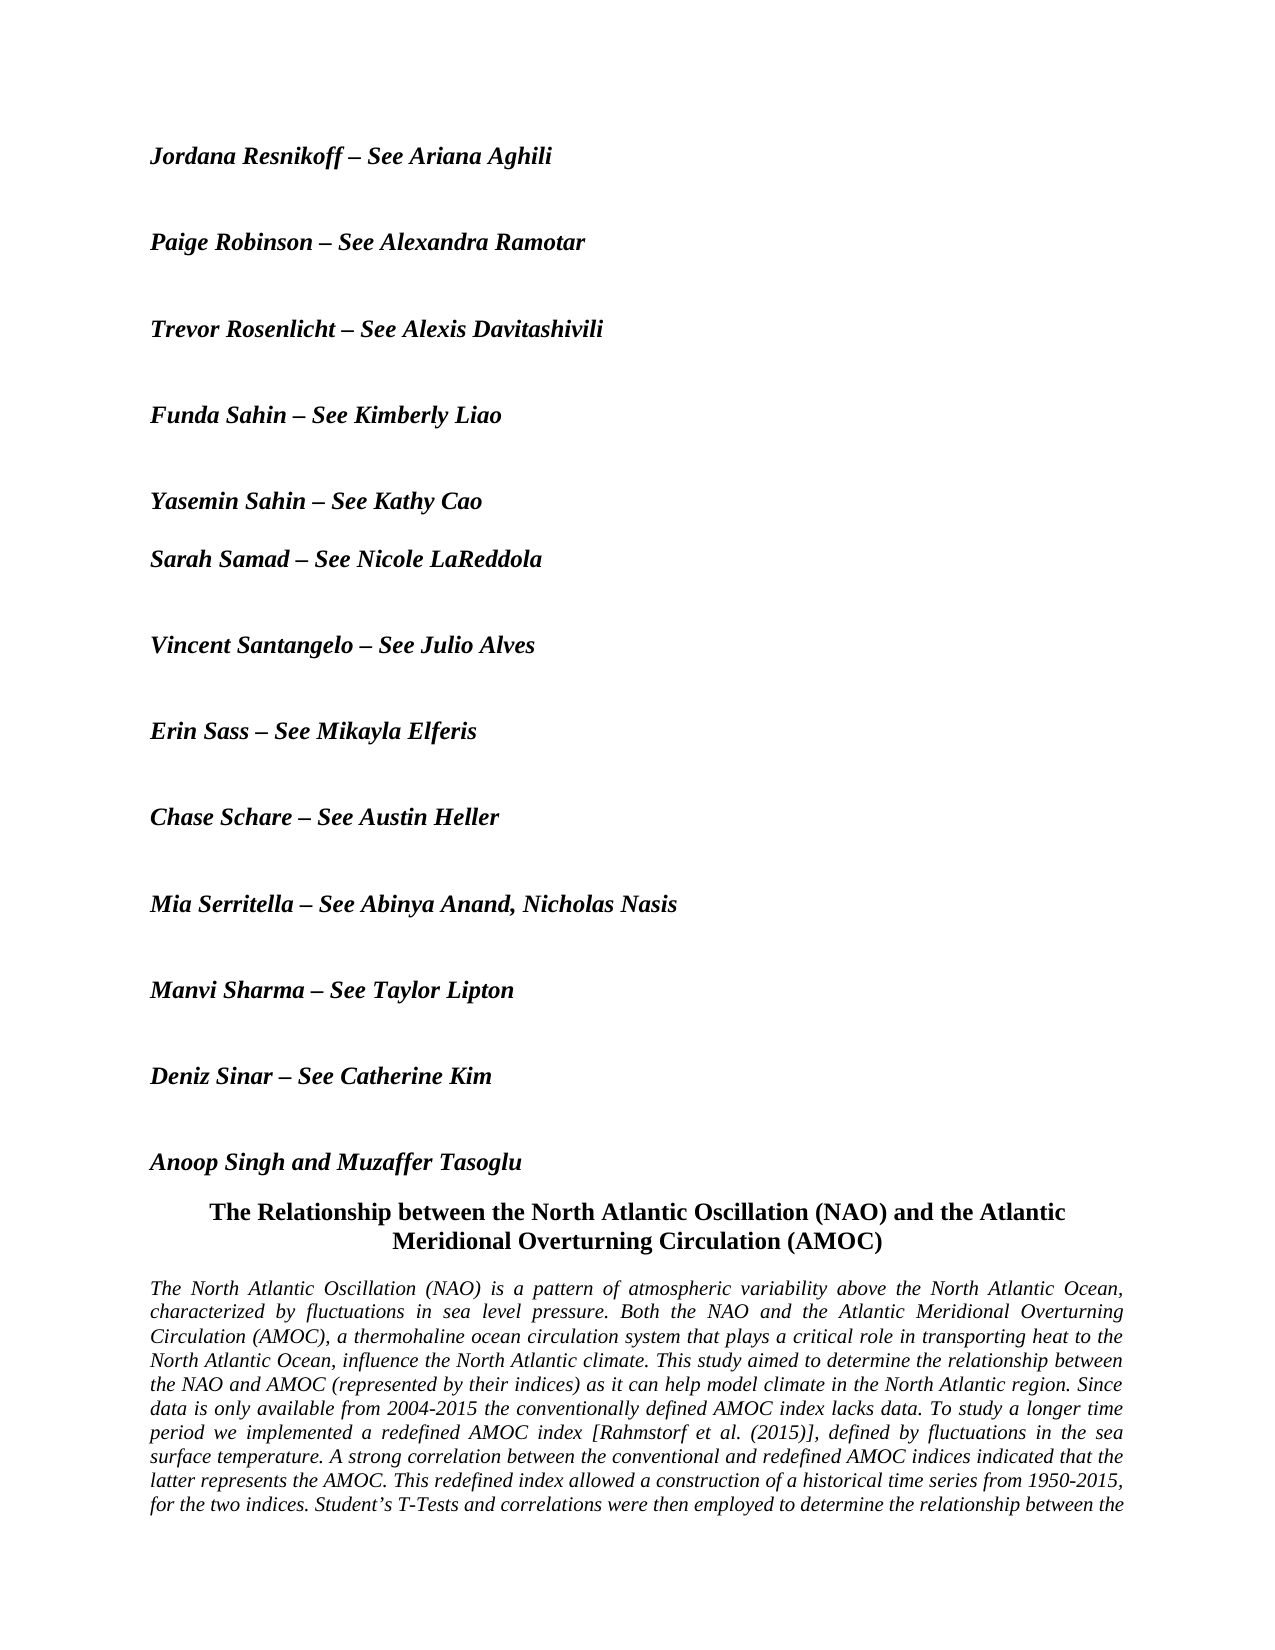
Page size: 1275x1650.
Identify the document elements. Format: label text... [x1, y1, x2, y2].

text Erin Sass – See Mikayla Elferis [150, 716, 1125, 745]
text Chase Schare – See Austin Heller [150, 802, 1125, 831]
text The Relationship between the North Atlantic Oscillation (NAO) and the Atlantic Meridional Overturning Circulation (AMOC) [150, 1197, 1125, 1254]
text Vincent Santangelo – See Julio Alves [150, 630, 1125, 659]
text Paige Robinson – See Alexandra Ramotar [150, 227, 1125, 256]
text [150, 1275, 1125, 1516]
text Trevor Rosenlicht – See Alexis Davitashivili [150, 314, 1125, 342]
text Mia Serritella – See Abinya Anand, Nicholas Nasis [150, 889, 1125, 917]
text Manvi Sharma – See Taylor Lipton [150, 975, 1125, 1004]
text Anoop Singh and Muzaffer Tasoglu [150, 1147, 1125, 1176]
text Yasemin Sahin – See Kathy Cao [150, 486, 1125, 515]
text Sarah Samad – See Nicole LaReddola [150, 544, 1125, 572]
text Funda Sahin – See Kimberly Liao [150, 400, 1125, 429]
text Jordana Resnikoff – See Ariana Aghili [150, 141, 1125, 170]
text Deniz Sinar – See Catherine Kim [150, 1061, 1125, 1090]
